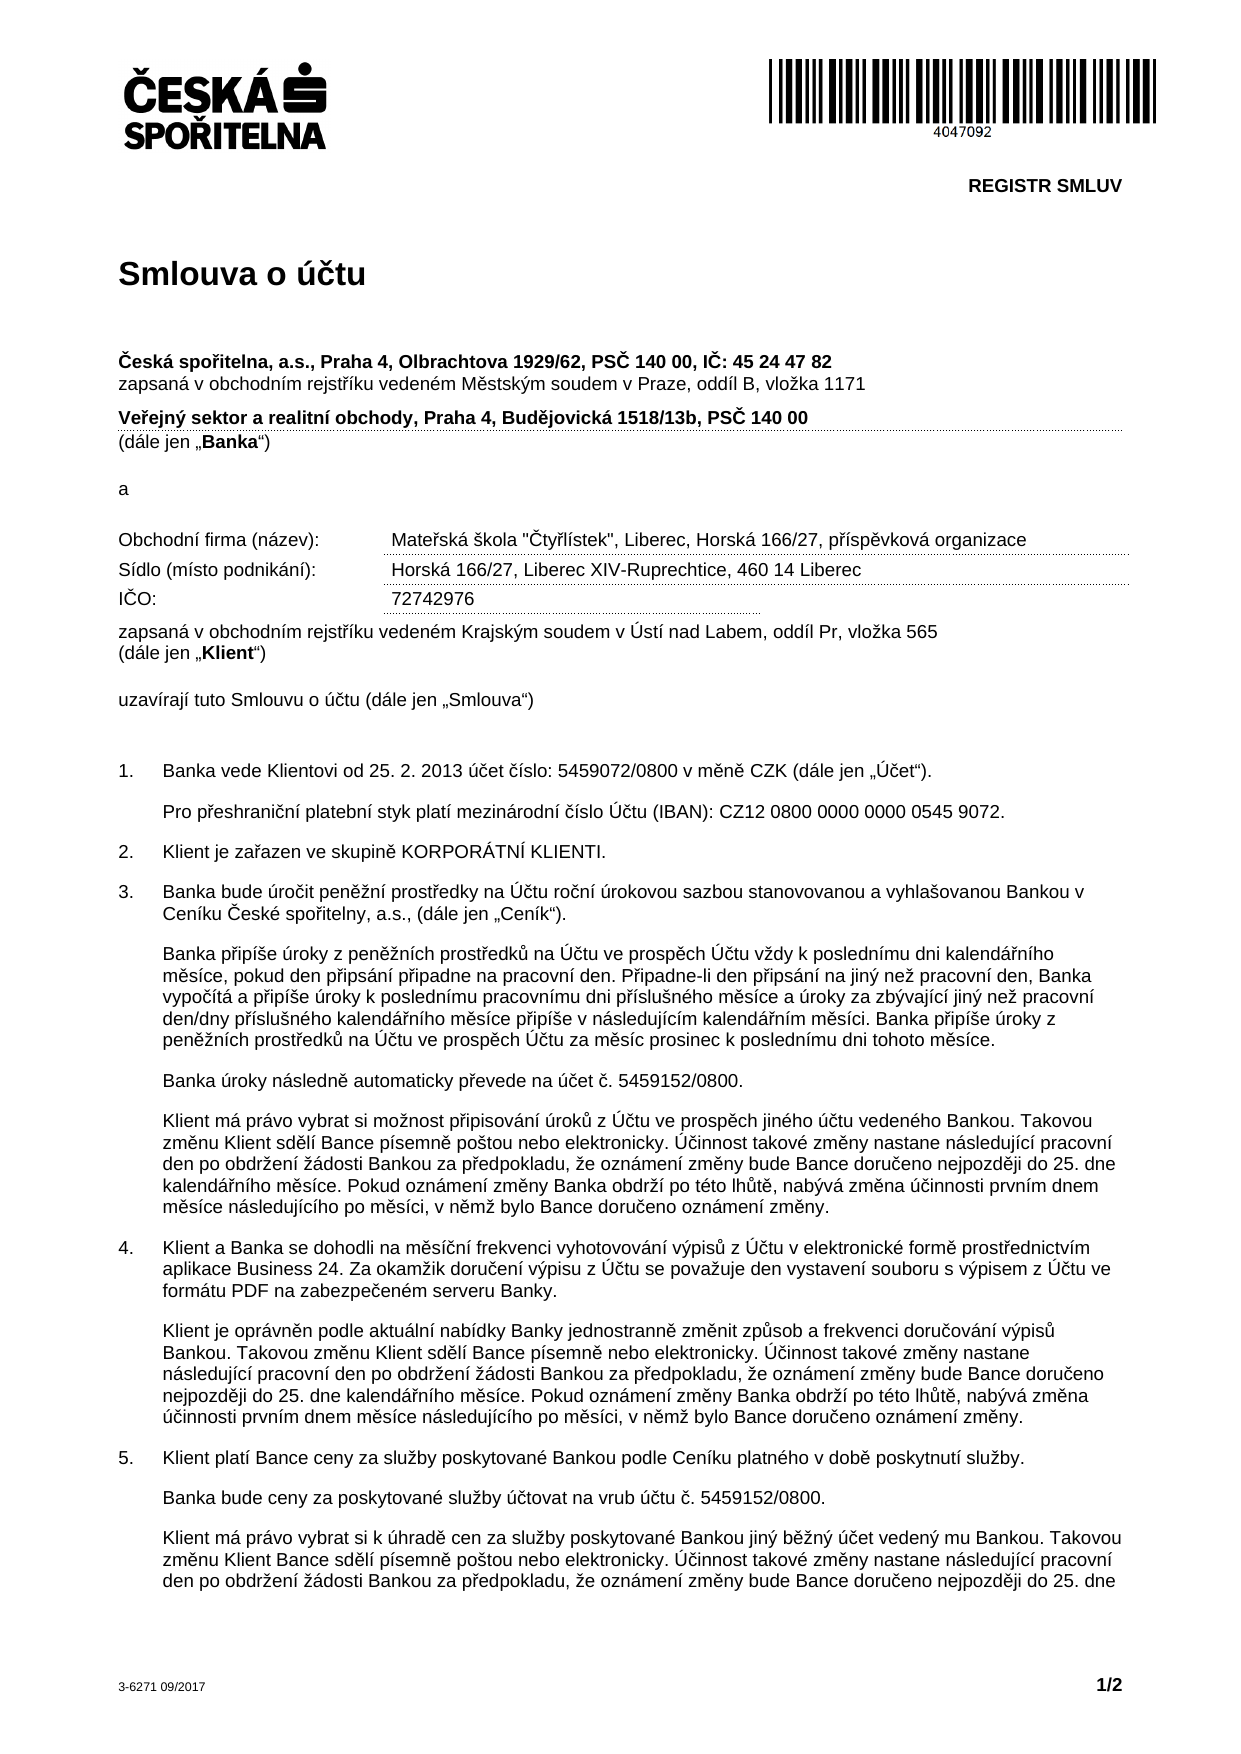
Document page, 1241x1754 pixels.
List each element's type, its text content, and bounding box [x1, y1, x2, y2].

list Banka bude úročit peněžní prostředky na Účtu roční úrokovou sazbou stanovovanou a vyhlašovanou Bankou v Ceníku České spořitelny, a.s., (dále jen „Ceník“). [118, 881, 1122, 924]
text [162, 1527, 1122, 1592]
table_cell Sídlo (místo podnikání): [111, 554, 384, 584]
list Klient a Banka se dohodli na frekvenci vyhotovování výpisů z Účtu v elektronické formě prostřednictvím aplikace Business 24. Za okamžik doručení výpisu z Účtu se považuje den vystavení souboru s výpisem z Účtu ve formátu PDF na zabezpečeném serveru Banky. [118, 1236, 1122, 1301]
table_header Obchodní firma (název): [111, 525, 384, 554]
table_cell Horská 166/27, Liberec XIV-Ruprechtice, 460 14 Liberec [384, 554, 1131, 584]
list Klient platí Bance ceny za služby poskytované Bankou podle Ceníku platného v době poskytnutí služby. [118, 1446, 1122, 1468]
text Česká spořitelna, a.s., Praha 4, Olbrachtova 1929/62, PSČ 140 00, IČ: 45 24 47 82 [118, 351, 1122, 373]
text Klient je oprávněn podle aktuální nabídky Banky jednostranně změnit způsob a frekvenci doručování výpisů Bankou. Takovou změnu Klient sdělí Bance písemně nebo elektronicky. Účinnost takové změny nastane následující pracovní den po obdržení žádosti Bankou za předpokladu, že oznámení změny bude Bance doručeno nejpozději do 25. dne kalendářního měsíce. Pokud oznámení změny Banka obdrží po této lhůtě, nabývá změna účinnosti prvním dnem měsíce následujícího po měsíci, v němž bylo Bance doručeno oznámení změny. [162, 1320, 1122, 1428]
text (dále jen „Banka“) [118, 431, 1122, 453]
text Banka připíše úroky z peněžních prostředků na Účtu ve prospěch Účtu vždy k poslednímu dni kalendářního měsíce, pokud den připsání připadne na pracovní den. Připadne-li den připsání na jiný než pracovní den, Banka vypočítá a připíše úroky k poslednímu pracovnímu dni příslušného měsíce a úroky za zbývající jiný než pracovní den/dny příslušného kalendářního měsíce připíše v následujícím kalendářním měsíci. Banka připíše úroky z peněžních prostředků na Účtu ve prospěch Účtu za měsíc prosinec k poslednímu dni tohoto měsíce. [162, 943, 1122, 1051]
text uzavírají tuto Smlouvu o účtu (dále jen „Smlouva“) [118, 689, 1122, 710]
table_header Mateřská škola "Čtyřlístek", Liberec, Horská 166/27, příspěvková organizace [384, 525, 1131, 554]
text (dále jen „Klient“) [118, 642, 1122, 664]
text REGISTR SMLUV [118, 174, 1122, 196]
text Banka bude ceny za poskytované služby účtovat na vrub účtu č. 5459152/0800. [162, 1487, 1122, 1508]
picture [726, 59, 1199, 140]
table_cell 72742976 [384, 584, 760, 613]
text a [118, 478, 1122, 499]
text zapsaná v obchodním rejstříku vedeném Městským soudem v Praze, oddíl B, vložka 1171 [118, 373, 1122, 394]
text zapsaná v obchodním rejstříku vedeném soudem v Ústí nad Labem, oddíl Pr, vložka 565 [118, 621, 1122, 642]
picture [118, 59, 332, 153]
text Klient má právo vybrat si možnost připisování úroků z Účtu ve prospěch jiného účtu vedeného Bankou. Takovou změnu Klient sdělí Bance písemně poštou nebo elektronicky. Účinnost takové změny nastane následující pracovní den po obdržení žádosti Bankou za předpokladu, že oznámení změny bude Bance doručeno nejpozději do 25. dne kalendářního měsíce. Pokud oznámení změny Banka obdrží po této lhůtě, nabývá změna účinnosti prvním dnem měsíce následujícího po měsíci, v němž bylo Bance doručeno oznámení změny. [162, 1110, 1122, 1218]
text Banka úroky následně automaticky převede na účet č. 5459152/0800. [162, 1069, 1122, 1091]
table_cell IČO: [111, 584, 384, 613]
text Smlouva o účtu [118, 254, 1122, 293]
list Banka vede Klientovi od 25. 2. 2013 účet číslo: 5459072/0800 v měně CZK (dále jen „Účet“). [118, 760, 1122, 782]
list Pro přeshraniční platební styk platí mezinárodní číslo Účtu (IBAN): CZ12 0800 0000 0000 0545 9072. [162, 801, 1122, 822]
list Klient je zařazen ve skupině KORPORÁTNÍ KLIENTI. [118, 841, 1122, 862]
text Veřejný sektor a realitní obchody, Praha 4, Budějovická 1518/13b, PSČ 140 00 [118, 407, 1122, 431]
